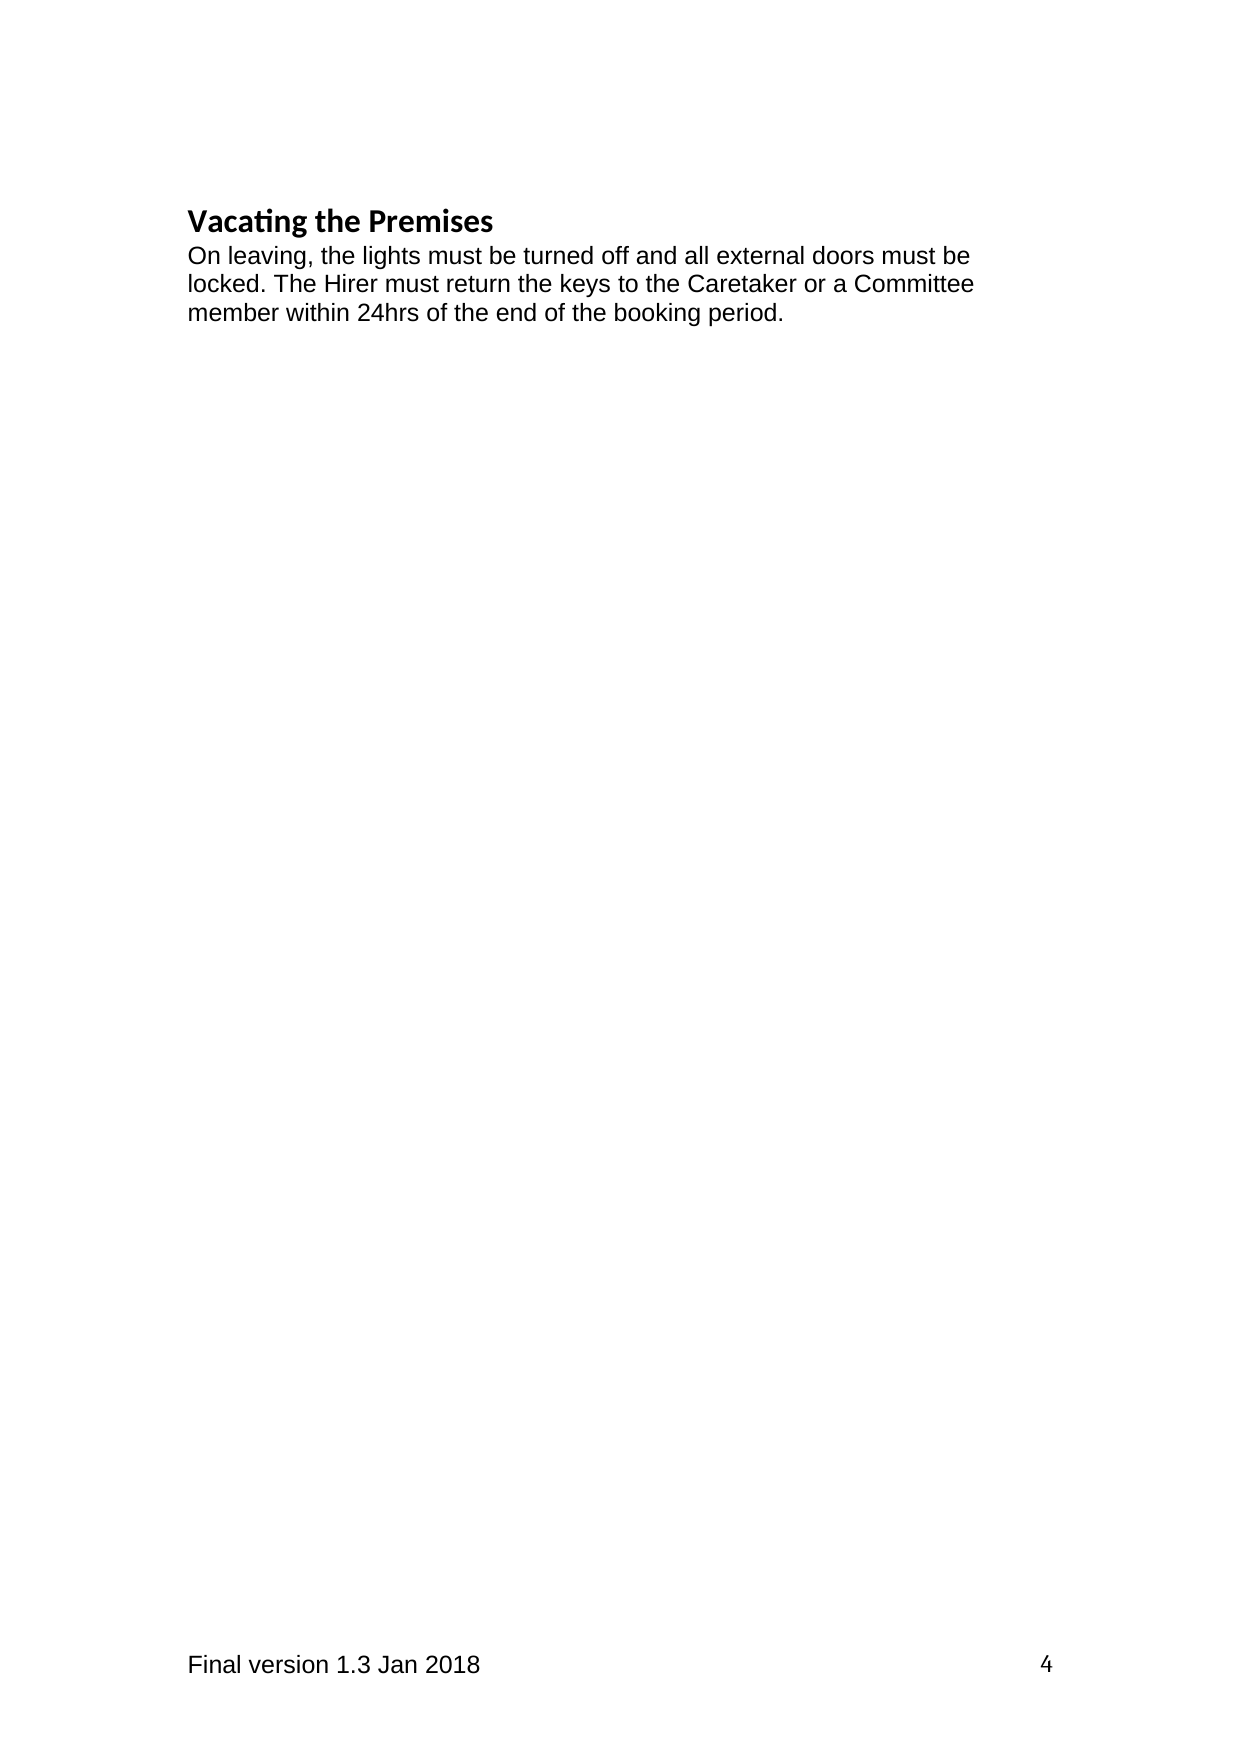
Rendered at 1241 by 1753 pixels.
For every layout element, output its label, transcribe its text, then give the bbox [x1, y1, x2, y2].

subtitle Vacating the Premises [187, 200, 1053, 241]
text On leaving, the lights must be turned off and all external doors must be locked. The Hirer must return the keys to the Caretaker or a Committee member within 24hrs of the end of the booking period. [187, 241, 1053, 327]
